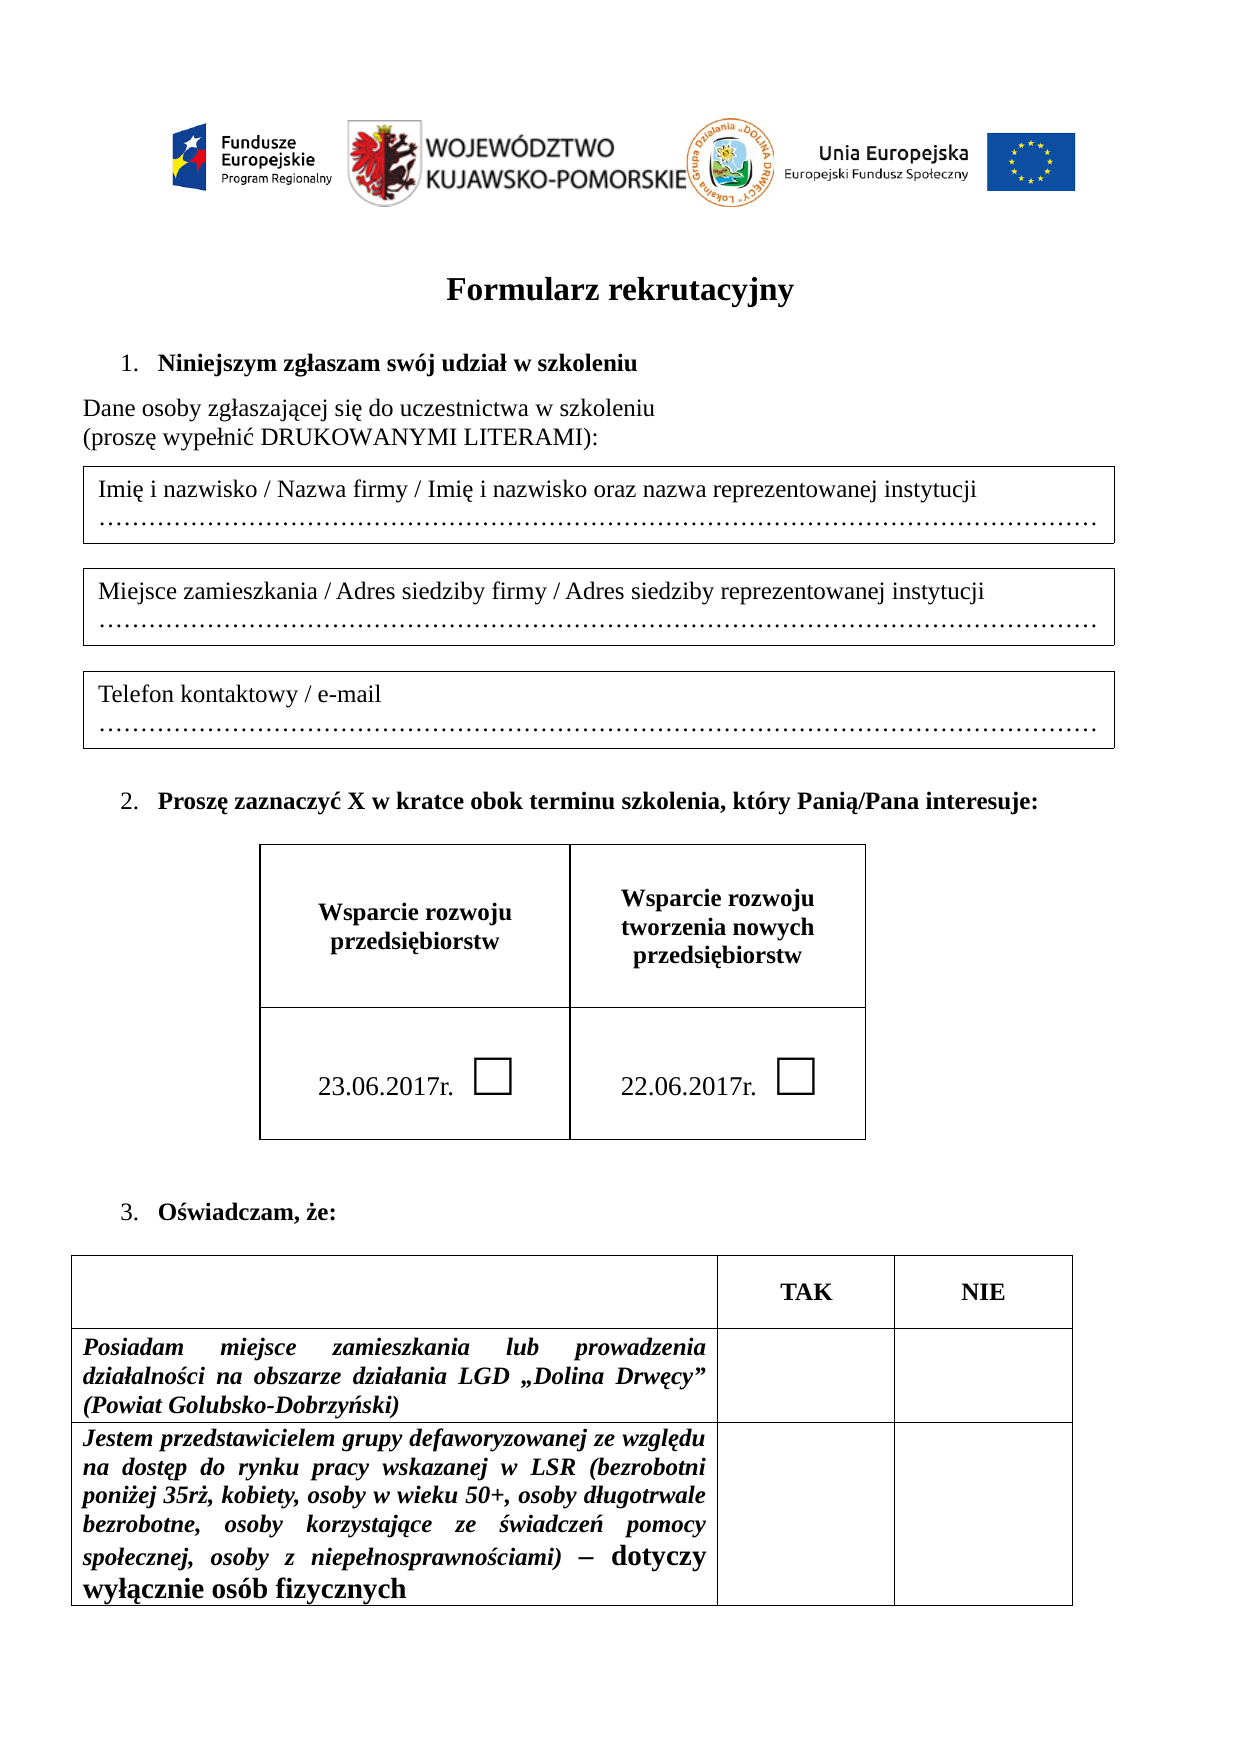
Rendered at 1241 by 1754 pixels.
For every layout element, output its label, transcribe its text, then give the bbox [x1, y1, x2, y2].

table_cell Jestem przedstawicielem grupy defaworyzowanej ze względu na dostęp do rynku pracy wskazanej w LSR (bezrobotni poniżej 35rż, kobiety, osoby w wieku 50+, osoby długotrwale bezrobotne, osoby korzystające ze świadczeń pomocy społecznej, osoby z niepełnosprawnościami) – dotyczy wyłącznie osób fizycznych [72, 1423, 717, 1605]
table_header TAK [718, 1256, 894, 1328]
list Niniejszym zgłaszam swój udział w szkoleniu [120, 348, 1157, 377]
table_header Wsparcie rozwoju przedsiębiorstw [261, 845, 569, 1007]
table_cell 22.06.2017r. □ [571, 1008, 865, 1138]
table_header Wsparcie rozwoju tworzenia nowych przedsiębiorstw [571, 845, 865, 1007]
table_cell [895, 1423, 1072, 1605]
table_cell [718, 1329, 894, 1422]
table_header [72, 1256, 717, 1328]
table_cell [895, 1329, 1072, 1422]
text Dane osoby zgłaszającej się do uczestnictwa w szkoleniu [83, 393, 1157, 422]
table_header NIE [895, 1256, 1072, 1328]
text (proszę wypełnić DRUKOWANYMI LITERAMI): [83, 422, 1157, 451]
table_cell Posiadam miejsce zamieszkania lub prowadzenia działalności na obszarze działania LGD „Dolina Drwęcy” (Powiat Golubsko-Dobrzyński) [72, 1329, 717, 1422]
table_cell 23.06.2017r. □ [261, 1008, 569, 1138]
list Proszę zaznaczyć X w kratce obok terminu szkolenia, który Panią/Pana interesuje: [120, 786, 1157, 815]
text Formularz rekrutacyjny [83, 269, 1157, 307]
table_cell [718, 1423, 894, 1605]
list Oświadczam, że: [120, 1197, 1157, 1226]
picture [156, 106, 1084, 207]
